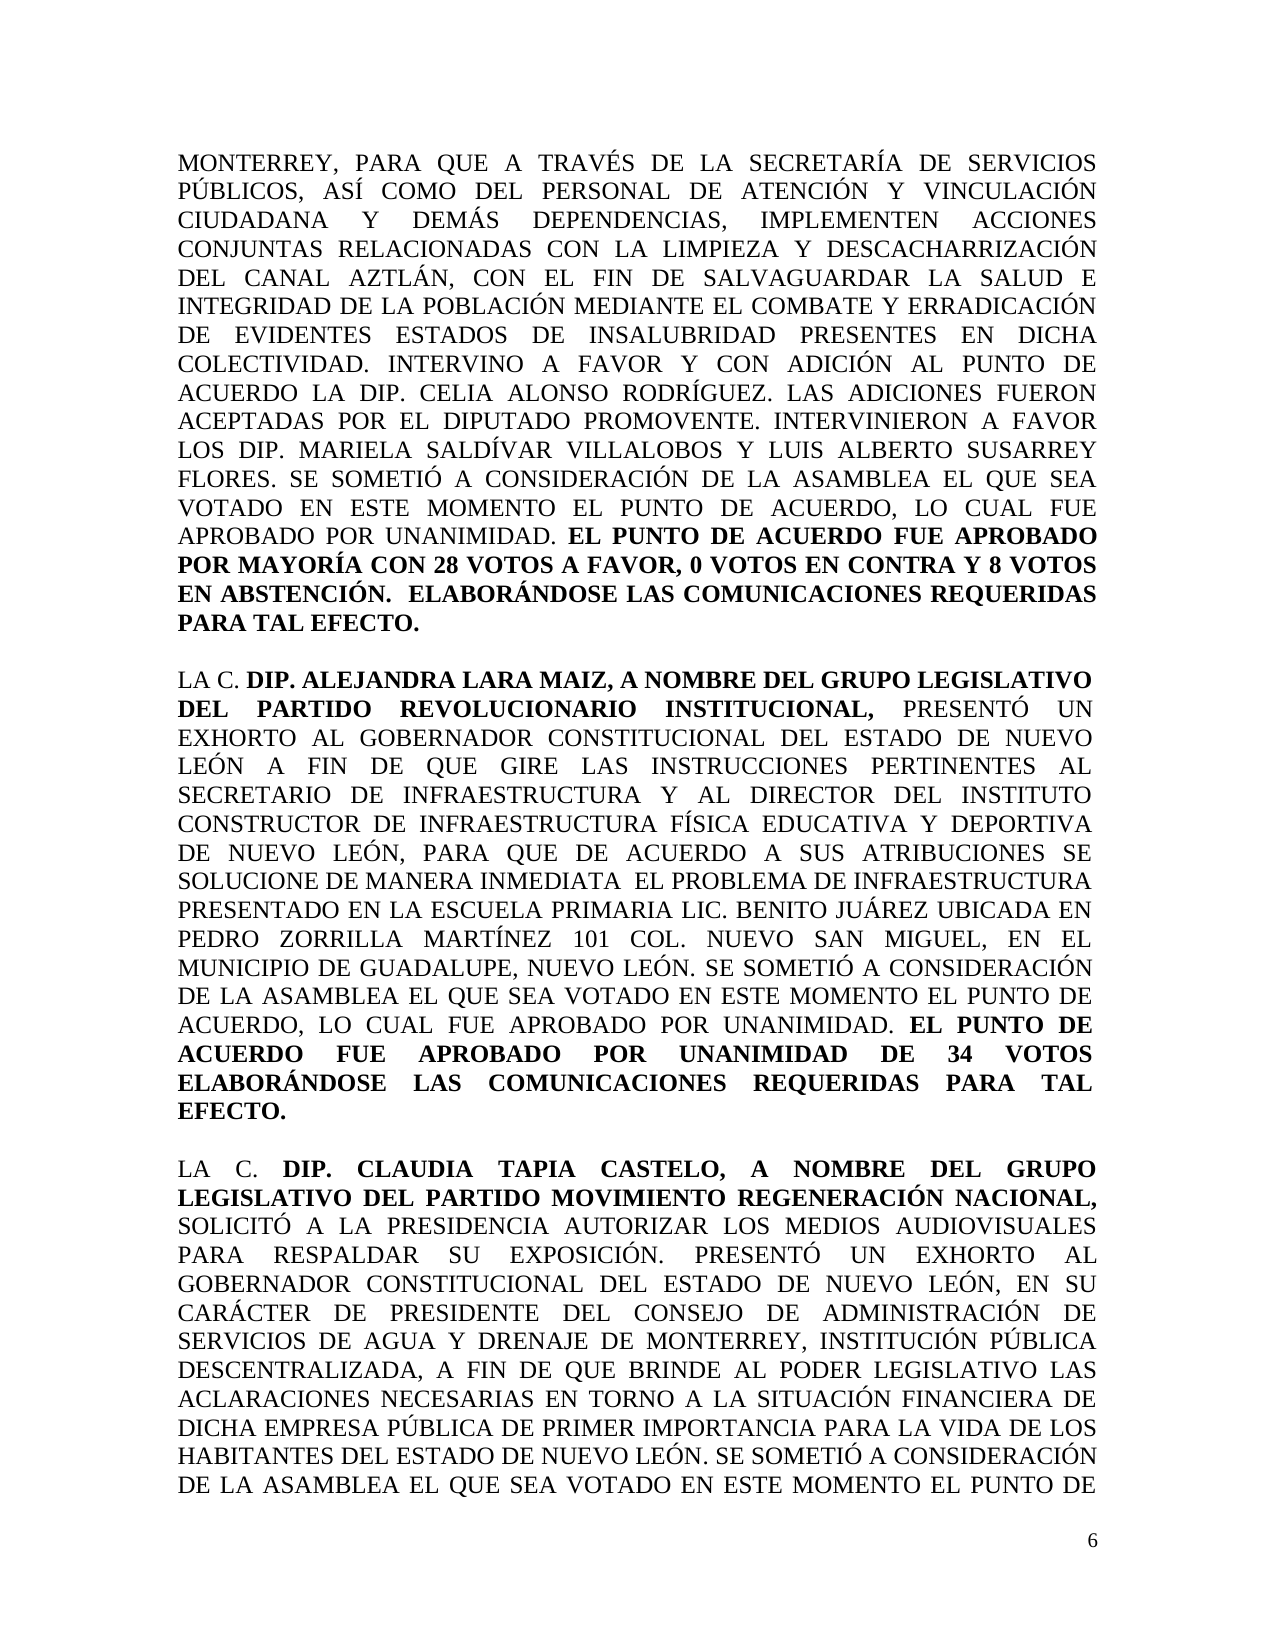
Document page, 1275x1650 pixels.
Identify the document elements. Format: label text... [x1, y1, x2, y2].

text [177, 148, 1098, 636]
text LA C. DIP. ALEJANDRA LARA MAIZ, A NOMBRE DEL GRUPO LEGISLATIVO DEL PARTIDO REVOLUCIONARIO INSTITUCIONAL, PRESENTÓ UN EXHORTO AL GOBERNADOR CONSTITUCIONAL DEL ESTADO DE NUEVO LEÓN A FIN DE QUE GIRE LAS INSTRUCCIONES PERTINENTES AL SECRETARIO DE INFRAESTRUCTURA Y AL DIRECTOR DEL INSTITUTO CONSTRUCTOR DE INFRAESTRUCTURA FÍSICA EDUCATIVA Y DEPORTIVA DE NUEVO LEÓN, PARA QUE DE ACUERDO A SUS ATRIBUCIONES SE SOLUCIONE DE MANERA INMEDIATA EL PROBLEMA DE INFRAESTRUCTURA PRESENTADO EN LA ESCUELA PRIMARIA LIC. BENITO JUÁREZ UBICADA EN PEDRO ZORRILLA MARTÍNEZ 101 COL. NUEVO SAN MIGUEL, EN EL MUNICIPIO DE GUADALUPE, NUEVO LEÓN. SE SOMETIÓ A CONSIDERACIÓN DE LA ASAMBLEA EL QUE SEA VOTADO EN ESTE MOMENTO EL PUNTO DE ACUERDO, LO CUAL FUE APROBADO POR UNANIMIDAD. EL PUNTO DE ACUERDO FUE APROBADO POR UNANIMIDAD DE 34 VOTOS ELABORÁNDOSE LAS COMUNICACIONES REQUERIDAS PARA TAL EFECTO. [177, 665, 1093, 1125]
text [177, 1154, 1098, 1499]
